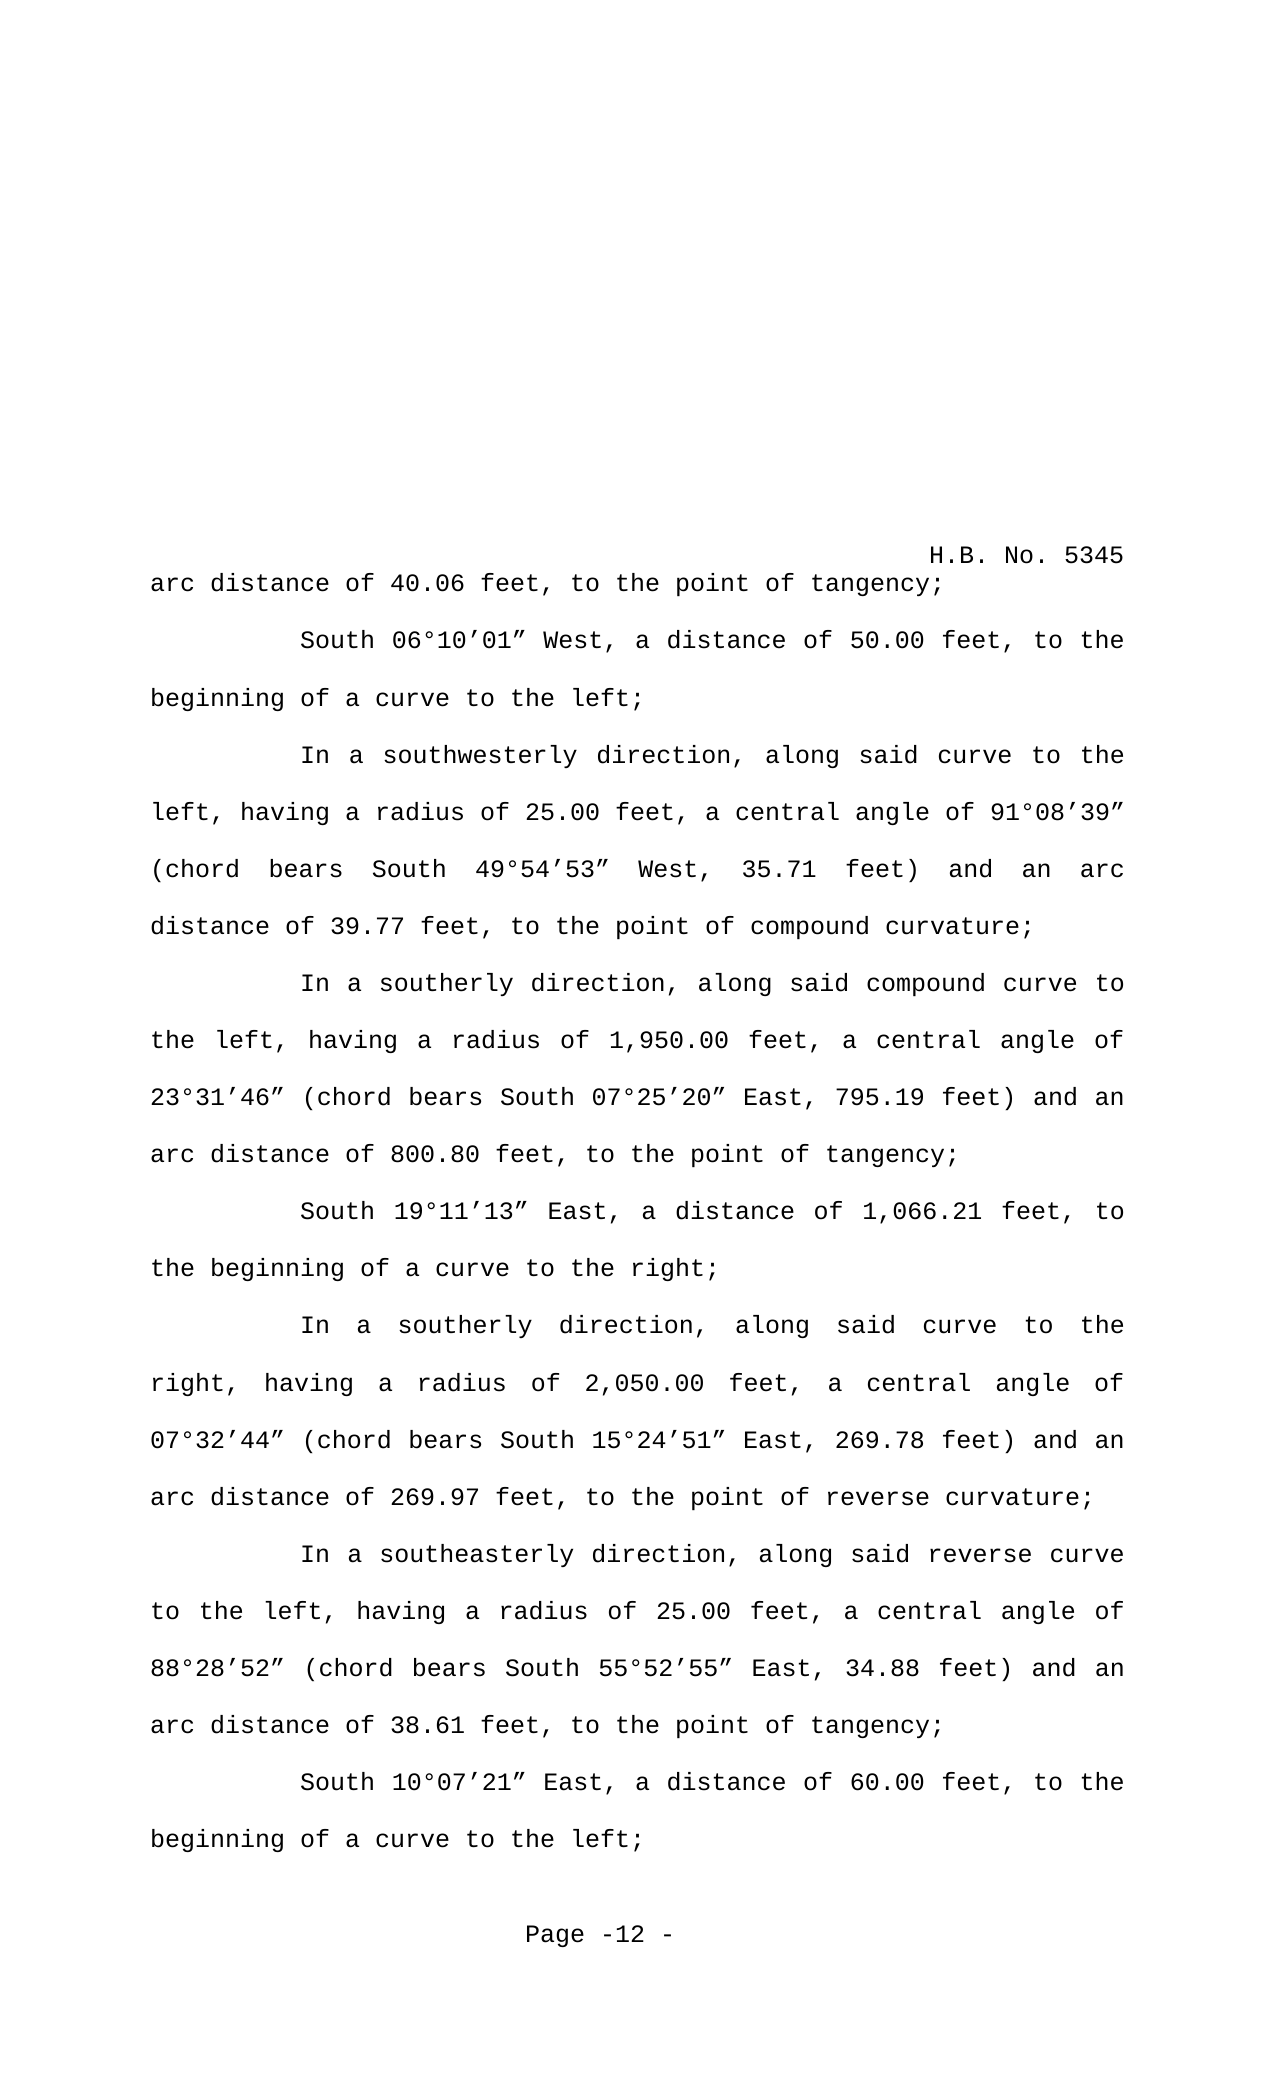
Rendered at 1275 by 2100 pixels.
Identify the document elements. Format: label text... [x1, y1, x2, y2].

text In a southeasterly direction, along said reverse curve to the left, having a radius of 25.00 feet, a central angle of 88°28’52” (chord bears South 55°52’55” East, 34.88 feet) and an arc distance of 38.61 feet, to the point of tangency; [150, 1541, 1125, 1741]
text In a southwesterly direction, along said curve to the left, having a radius of 25.00 feet, a central angle of 91°08’39” (chord bears South 49°54’53” West, 35.71 feet) and an arc distance of 39.77 feet, to the point of compound curvature; [150, 742, 1125, 942]
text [150, 571, 1125, 599]
text South 10°07’21” East, a distance of 60.00 feet, to the beginning of a curve to the left; [150, 1769, 1125, 1855]
text South 06°10’01” West, a distance of 50.00 feet, to the beginning of a curve to the left; [150, 628, 1125, 713]
text South 19°11’13” East, a distance of 1,066.21 feet, to the beginning of a curve to the right; [150, 1199, 1125, 1284]
text In a southerly direction, along said compound curve to the left, having a radius of 1,950.00 feet, a central angle of 23°31’46” (chord bears South 07°25’20” East, 795.19 feet) and an arc distance of 800.80 feet, to the point of tangency; [150, 970, 1125, 1170]
text In a southerly direction, along said curve to the right, having a radius of 2,050.00 feet, a central angle of 07°32’44” (chord bears South 15°24’51” East, 269.78 feet) and an arc distance of 269.97 feet, to the point of reverse curvature; [150, 1313, 1125, 1513]
